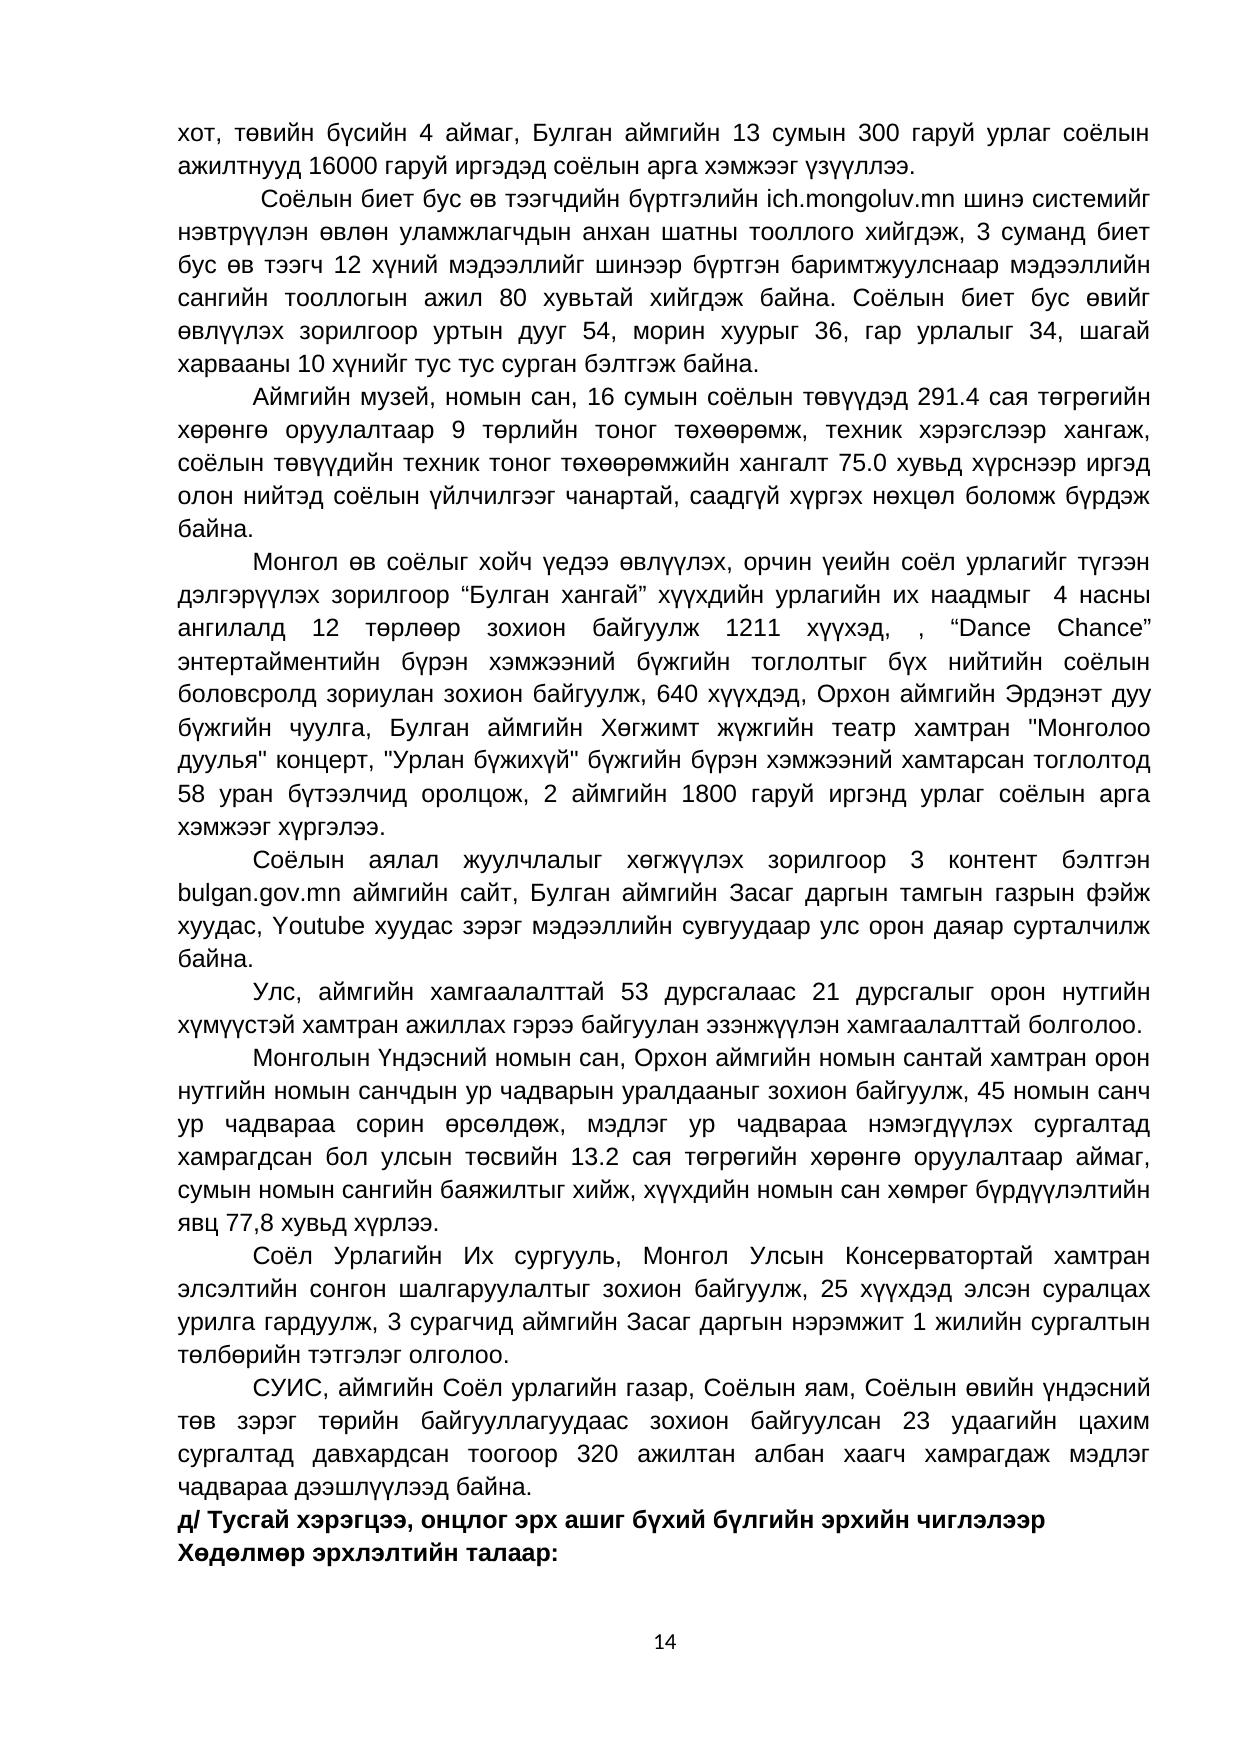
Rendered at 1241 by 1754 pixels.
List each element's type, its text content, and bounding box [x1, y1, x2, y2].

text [177, 118, 1152, 180]
text д/ Тусгай хэрэгцээ, онцлог эрх ашиг бүхий бүлгийн эрхийн чиглэлээр [177, 1505, 1152, 1534]
text Монголын Үндэсний номын сан, Орхон аймгийн номын сантай хамтран орон нутгийн номын санчдын ур чадварын уралдааныг зохион байгуулж, 45 номын санч ур чадвараа сорин өрсөлдөж, мэдлэг ур чадвараа нэмэгдүүлэх сургалтад хамрагдсан бол улсын төсвийн 13.2 сая төгрөгийн хөрөнгө оруулалтаар аймаг, сумын номын сангийн баяжилтыг хийж, хүүхдийн номын сан хөмрөг бүрдүүлэлтийн явц 77,8 хувьд хүрлээ. [177, 1043, 1152, 1237]
text Аймгийн музей, номын сан, 16 сумын соёлын төвүүдэд 291.4 сая төгрөгийн хөрөнгө оруулалтаар 9 төрлийн тоног төхөөрөмж, техник хэрэгслээр хангаж, соёлын төвүүдийн техник тоног төхөөрөмжийн хангалт 75.0 хувьд хүрснээр иргэд олон нийтэд соёлын үйлчилгээг чанартай, саадгүй хүргэх нөхцөл боломж бүрдэж байна. [177, 382, 1152, 543]
text Соёл Урлагийн Их сургууль, Монгол Улсын Консерватортай хамтран элсэлтийн сонгон шалгаруулалтыг зохион байгуулж, 25 хүүхдэд элсэн суралцах урилга гардуулж, 3 сурагчид аймгийн Засаг даргын нэрэмжит 1 жилийн сургалтын төлбөрийн тэтгэлэг олголоо. [177, 1241, 1152, 1369]
text СУИС, аймгийн Соёл урлагийн газар, Соёлын яам, Соёлын өвийн үндэсний төв зэрэг төрийн байгууллагуудаас зохион байгуулсан 23 удаагийн цахим сургалтад давхардсан тоогоор 320 ажилтан албан хаагч хамрагдаж мэдлэг чадвараа дээшлүүлээд байна. [177, 1373, 1152, 1501]
text Улс, аймгийн хамгаалалттай 53 дурсгалаас 21 дурсгалыг орон нутгийн хүмүүстэй хамтран ажиллах гэрээ байгуулан эзэнжүүлэн хамгаалалттай болголоо. [177, 977, 1152, 1038]
text Хөдөлмөр эрхлэлтийн талаар: [177, 1538, 1152, 1567]
text Монгол өв соёлыг хойч үедээ өвлүүлэх, орчин үеийн соёл урлагийг түгээн дэлгэрүүлэх зорилгоор “Булган хангай” хүүхдийн урлагийн их наадмыг 4 насны ангилалд 12 төрлөөр зохион байгуулж 1211 хүүхэд, , “Dance Chance” энтертайментийн бүрэн хэмжээний бүжгийн тоглолтыг бүх нийтийн соёлын боловсролд зориулан зохион байгуулж, 640 хүүхдэд, Орхон аймгийн Эрдэнэт дуу бүжгийн чуулга, Булган аймгийн Хөгжимт жүжгийн театр хамтран "Монголоо дуулья" концерт, "Урлан бүжихүй" бүжгийн бүрэн хэмжээний хамтарсан тоглолтод 58 уран бүтээлчид оролцож, 2 аймгийн 1800 гаруй иргэнд урлаг соёлын арга хэмжээг хүргэлээ. [177, 547, 1152, 840]
text Соёлын аялал жуулчлалыг хөгжүүлэх зорилгоор 3 контент бэлтгэн bulgan.gov.mn аймгийн сайт, Булган аймгийн Засаг даргын тамгын газрын фэйж хуудас, Youtube хуудас зэрэг мэдээллийн сувгуудаар улс орон даяар сурталчилж байна. [177, 844, 1152, 972]
text ​ ​Соёлын биет бус өв тээгчдийн бүртгэлийн ich.mongoluv.mn шинэ системийг нэвтрүүлэн өвлөн уламжлагчдын анхан шатны тооллого хийгдэж, 3 суманд биет бус өв тээгч 12 хүний мэдээллийг шинээр бүртгэн баримтжуулснаар мэдээллийн сангийн тооллогын ажил 80 хувьтай хийгдэж байна. Соёлын биет бус өвийг өвлүүлэх зорилгоор уртын дууг 54, морин хуурыг 36, гар урлалыг 34, шагай харвааны 10 хүнийг тус тус сурган бэлтгэж байна. [177, 184, 1152, 378]
